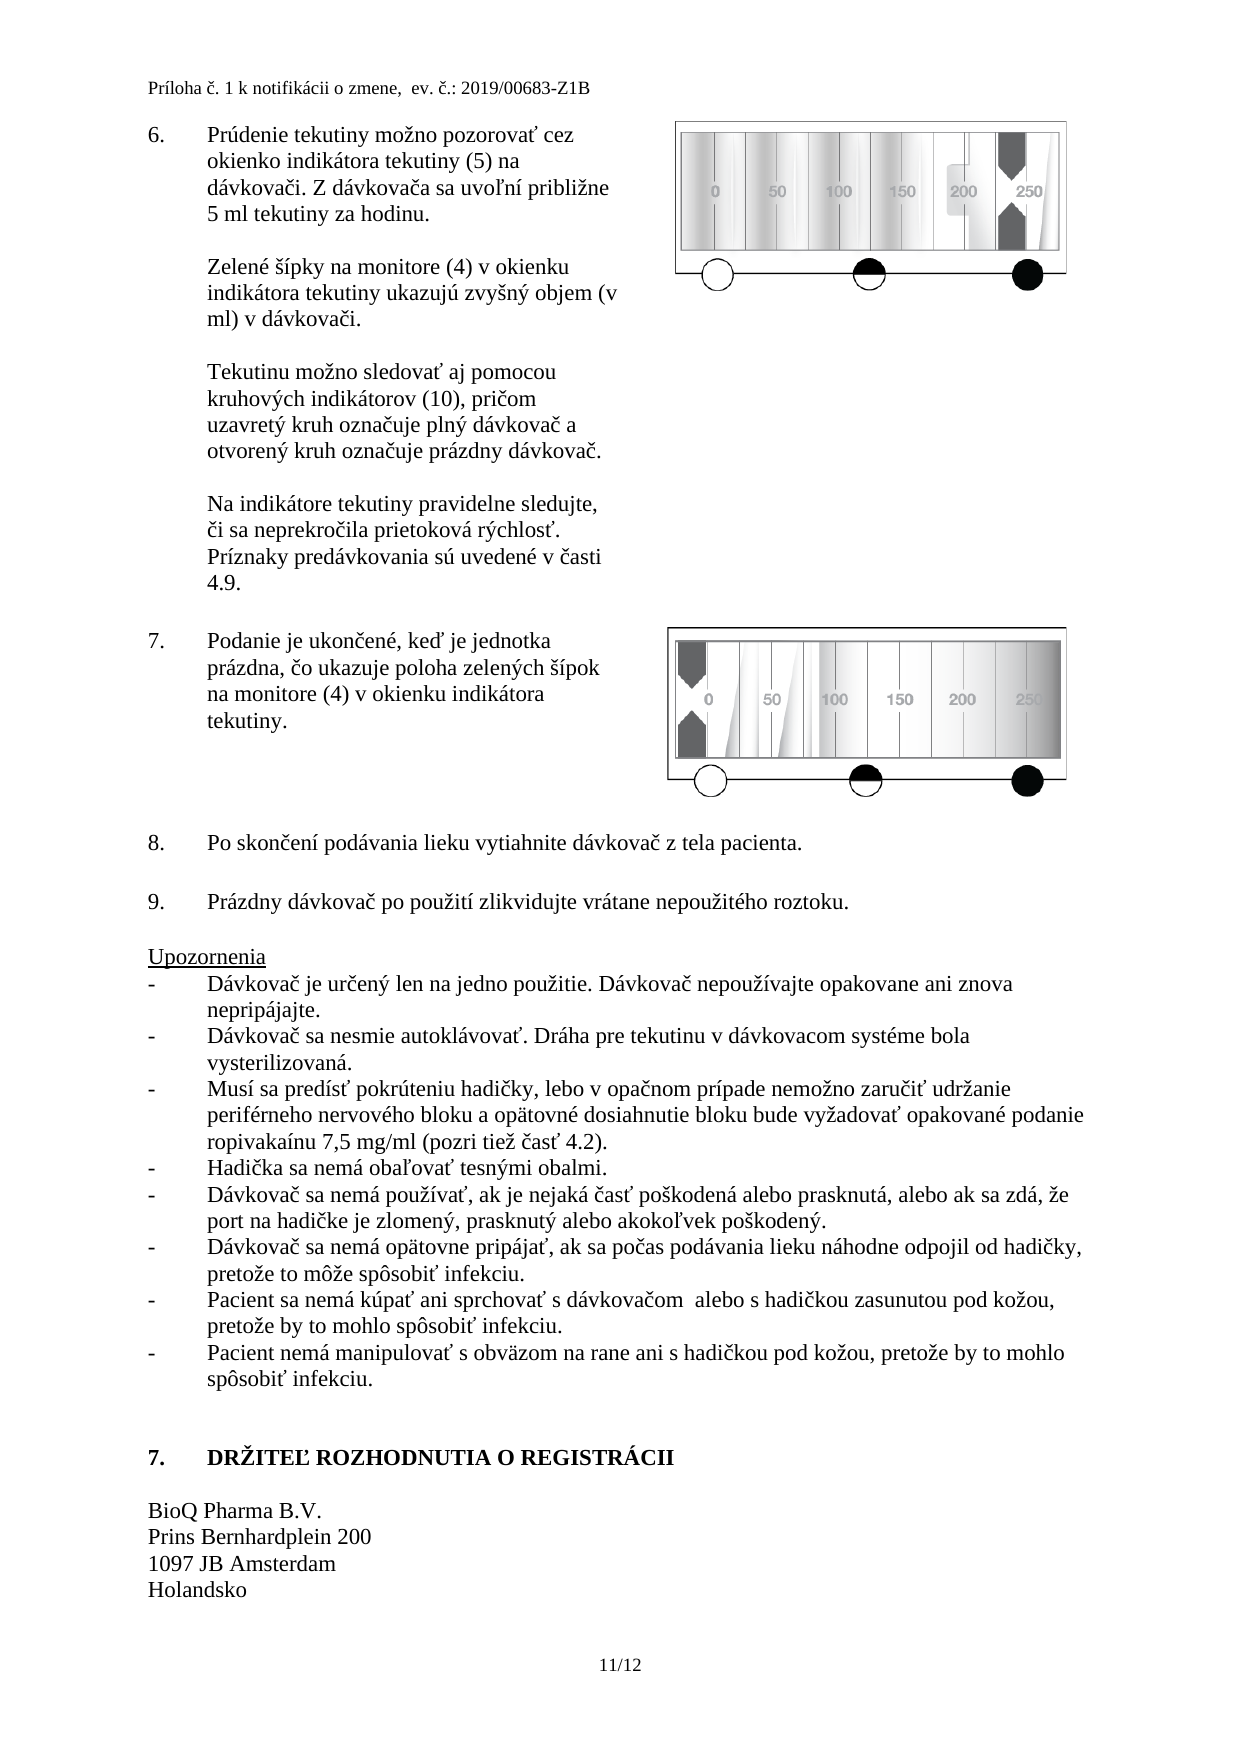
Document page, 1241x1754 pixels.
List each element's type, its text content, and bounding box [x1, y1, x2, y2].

table_cell [625, 118, 1108, 625]
text BioQ Pharma B.V. [148, 1497, 1092, 1523]
table_cell Prúdenie tekutiny možno pozorovať cez okienko indikátora tekutiny (5) na dávkovači. Z dávkovača sa uvoľní približne 5 ml tekutiny za hodinu. Zelené šípky na monitore (4) v okienku indikátora tekutiny ukazujú zvyšný objem (v ml) v dávkovači. Tekutinu možno sledovať aj pomocou kruhových indikátorov (10), pričom uzavretý kruh označuje plný dávkovač a otvorený kruh označuje prázdny dávkovač. Na indikátore tekutiny pravidelne sledujte, či sa neprekročila prietoková rýchlosť. Príznaky predávkovania sú uvedené v časti 4.9. [142, 118, 625, 625]
list Dávkovač sa nemá opätovne pripájať, ak sa počas podávania lieku náhodne odpojil od hadičky, pretože to môže spôsobiť infekciu. [148, 1233, 1092, 1286]
table_cell Po skončení podávania lieku vytiahnite dávkovač z tela pacienta. [142, 826, 1108, 885]
text Prins Bernhardplein 200 [148, 1523, 1092, 1549]
list Hadička sa nemá obaľovať tesnými obalmi. [148, 1154, 1092, 1181]
text 7. DRŽITEĽ ROZHODNUTIA O REGISTRÁCII [148, 1444, 1092, 1471]
text Upozornenia [148, 943, 1092, 970]
list Musí sa predísť pokrúteniu hadičky, lebo v opačnom prípade nemožno zaručiť udržanie periférneho nervového bloku a opätovné dosiahnutie bloku bude vyžadovať opakované podanie ropivakaínu 7,5 mg/ml (pozri tiež časť 4.2). [148, 1075, 1092, 1154]
text 1097 JB Amsterdam [148, 1549, 1092, 1576]
list Pacient nemá manipulovať s obväzom na rane ani s hadičkou pod kožou, pretože by to mohlo spôsobiť infekciu. [148, 1339, 1092, 1391]
list Dávkovač sa nemá používať, ak je nejaká časť poškodená alebo prasknutá, alebo ak sa zdá, že port na hadičke je zlomený, prasknutý alebo akokoľvek poškodený. [148, 1181, 1092, 1233]
table_cell Prázdny dávkovač po použití zlikvidujte vrátane nepoužitého roztoku. [142, 885, 1108, 917]
list Dávkovač sa nesmie autoklávovať. Dráha pre tekutinu v dávkovacom systéme bola vysterilizovaná. [148, 1022, 1092, 1075]
table_cell Podanie je ukončené, keď je jednotka prázdna, čo ukazuje poloha zelených šípok na monitore (4) v okienku indikátora tekutiny. [142, 625, 625, 826]
list Dávkovač je určený len na jedno použitie. Dávkovač nepoužívajte opakovane ani znova nepripájajte. [148, 970, 1092, 1022]
list Pacient sa nemá kúpať ani sprchovať s dávkovačom alebo s hadičkou zasunutou pod kožou, pretože by to mohlo spôsobiť infekciu. [148, 1286, 1092, 1339]
picture [667, 627, 1067, 797]
picture [667, 121, 1067, 291]
text Holandsko [148, 1576, 1092, 1602]
table_cell [625, 625, 1108, 826]
